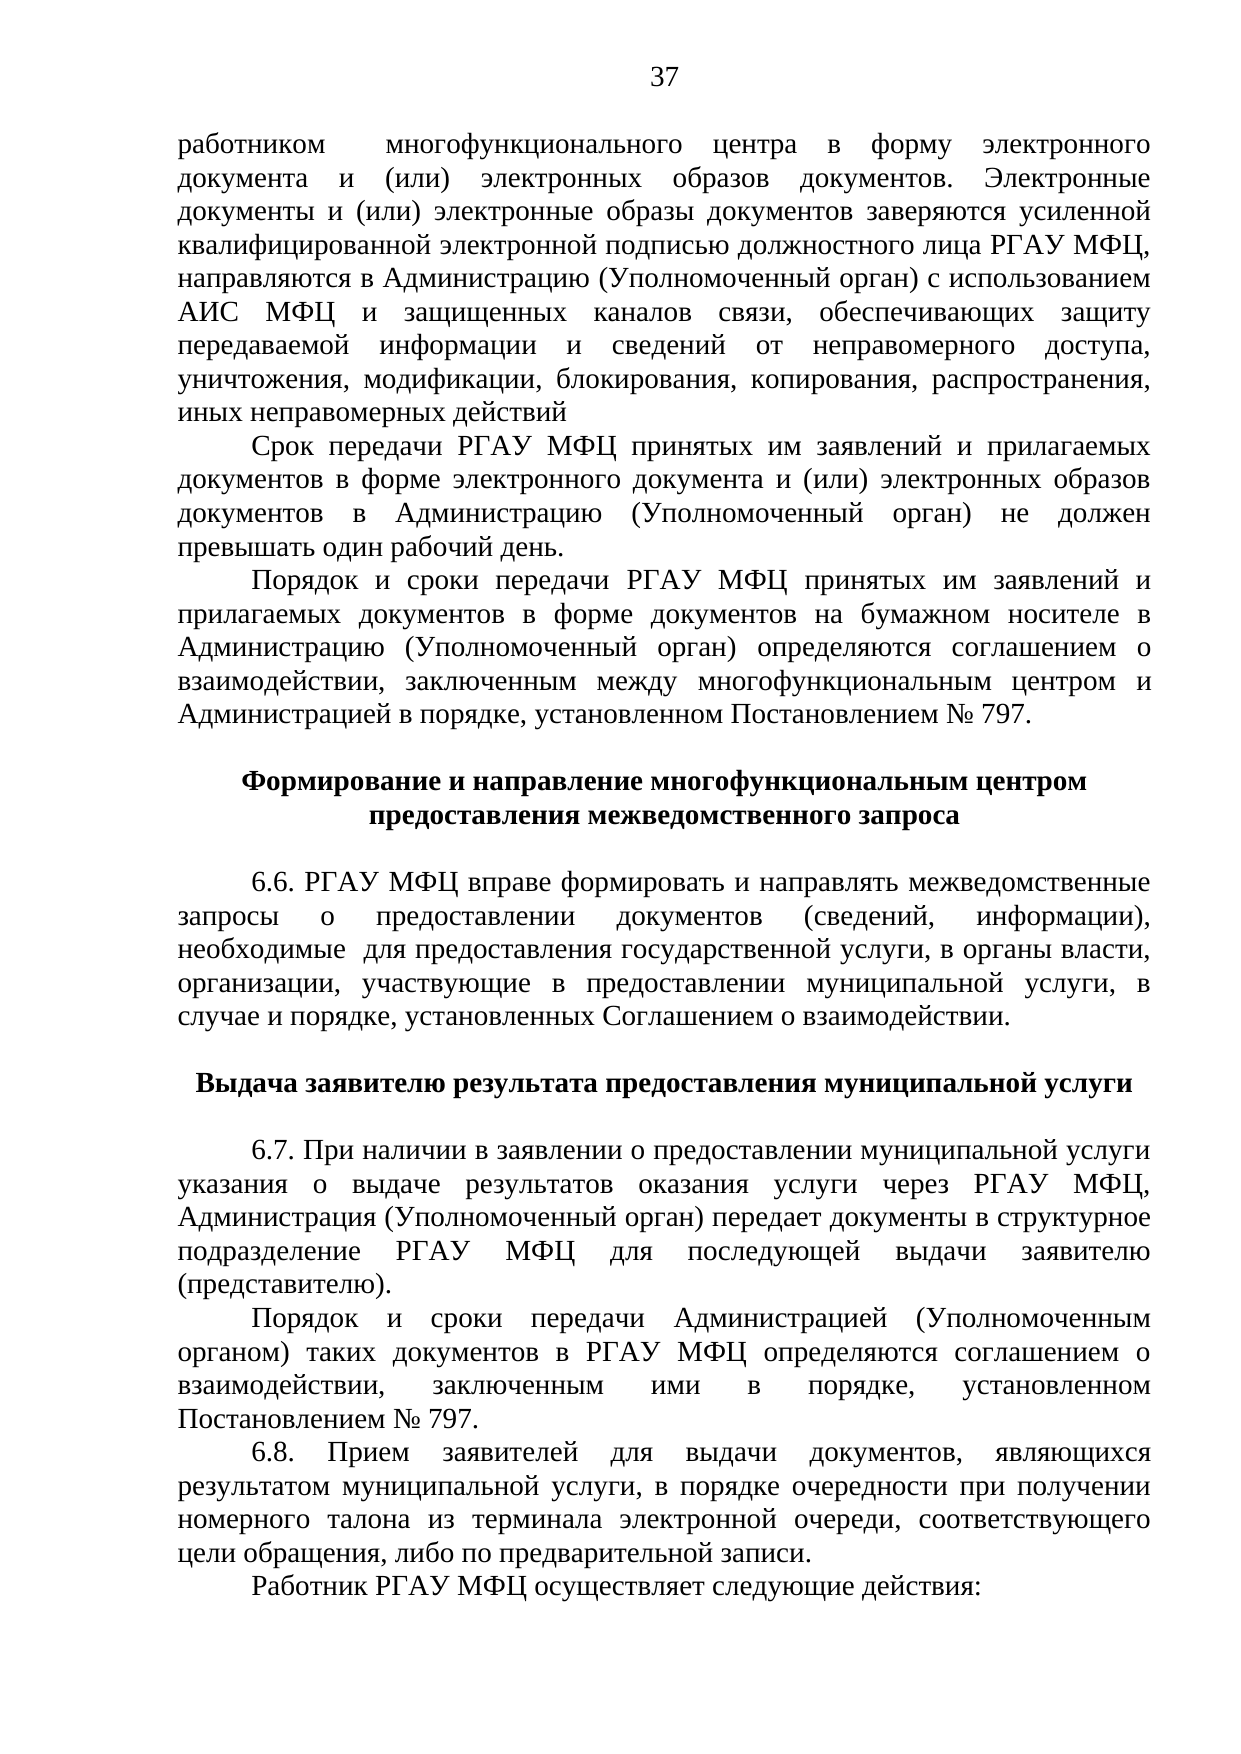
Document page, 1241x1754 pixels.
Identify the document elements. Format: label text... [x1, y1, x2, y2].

text Формирование и направление многофункциональным центром предоставления межведомственного запроса [177, 763, 1152, 831]
text 6.6. РГАУ МФЦ вправе формировать и направлять межведомственные запросы о предоставлении документов (сведений, информации), необходимые для предоставления государственной услуги, в органы власти, организации, участвующие в предоставлении муниципальной услуги, в случае и порядке, установленных Соглашением о взаимодействии. [177, 864, 1152, 1032]
text Выдача заявителю результата предоставления муниципальной услуги [177, 1065, 1152, 1099]
text 6.7. При наличии в заявлении о предоставлении муниципальной услуги указания о выдаче результатов оказания услуги через РГАУ МФЦ, Администрация (Уполномоченный орган) передает документы в структурное подразделение РГАУ МФЦ для последующей выдачи заявителю (представителю). [177, 1132, 1152, 1300]
text Порядок и сроки передачи Администрацией (Уполномоченным органом) таких документов в РГАУ МФЦ определяются соглашением о взаимодействии, заключенным ими в порядке, установленном Постановлением № 797. [177, 1300, 1152, 1434]
text 6.8. Прием заявителей для выдачи документов, являющихся результатом муниципальной услуги, в порядке очередности при получении номерного талона из терминала электронной очереди, соответствующего цели обращения, либо по предварительной записи. [177, 1434, 1152, 1568]
text Работник РГАУ МФЦ осуществляет следующие действия: [177, 1568, 1152, 1602]
text Срок передачи РГАУ МФЦ принятых им заявлений и прилагаемых документов в форме электронного документа и (или) электронных образов документов в Администрацию (Уполномоченный орган) не должен превышать один рабочий день. [177, 428, 1152, 562]
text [177, 126, 1152, 428]
text Порядок и сроки передачи РГАУ МФЦ принятых им заявлений и прилагаемых документов в форме документов на бумажном носителе в Администрацию (Уполномоченный орган) определяются соглашением о взаимодействии, заключенным между многофункциональным центром и Администрацией в порядке, установленном Постановлением № 797. [177, 562, 1152, 730]
